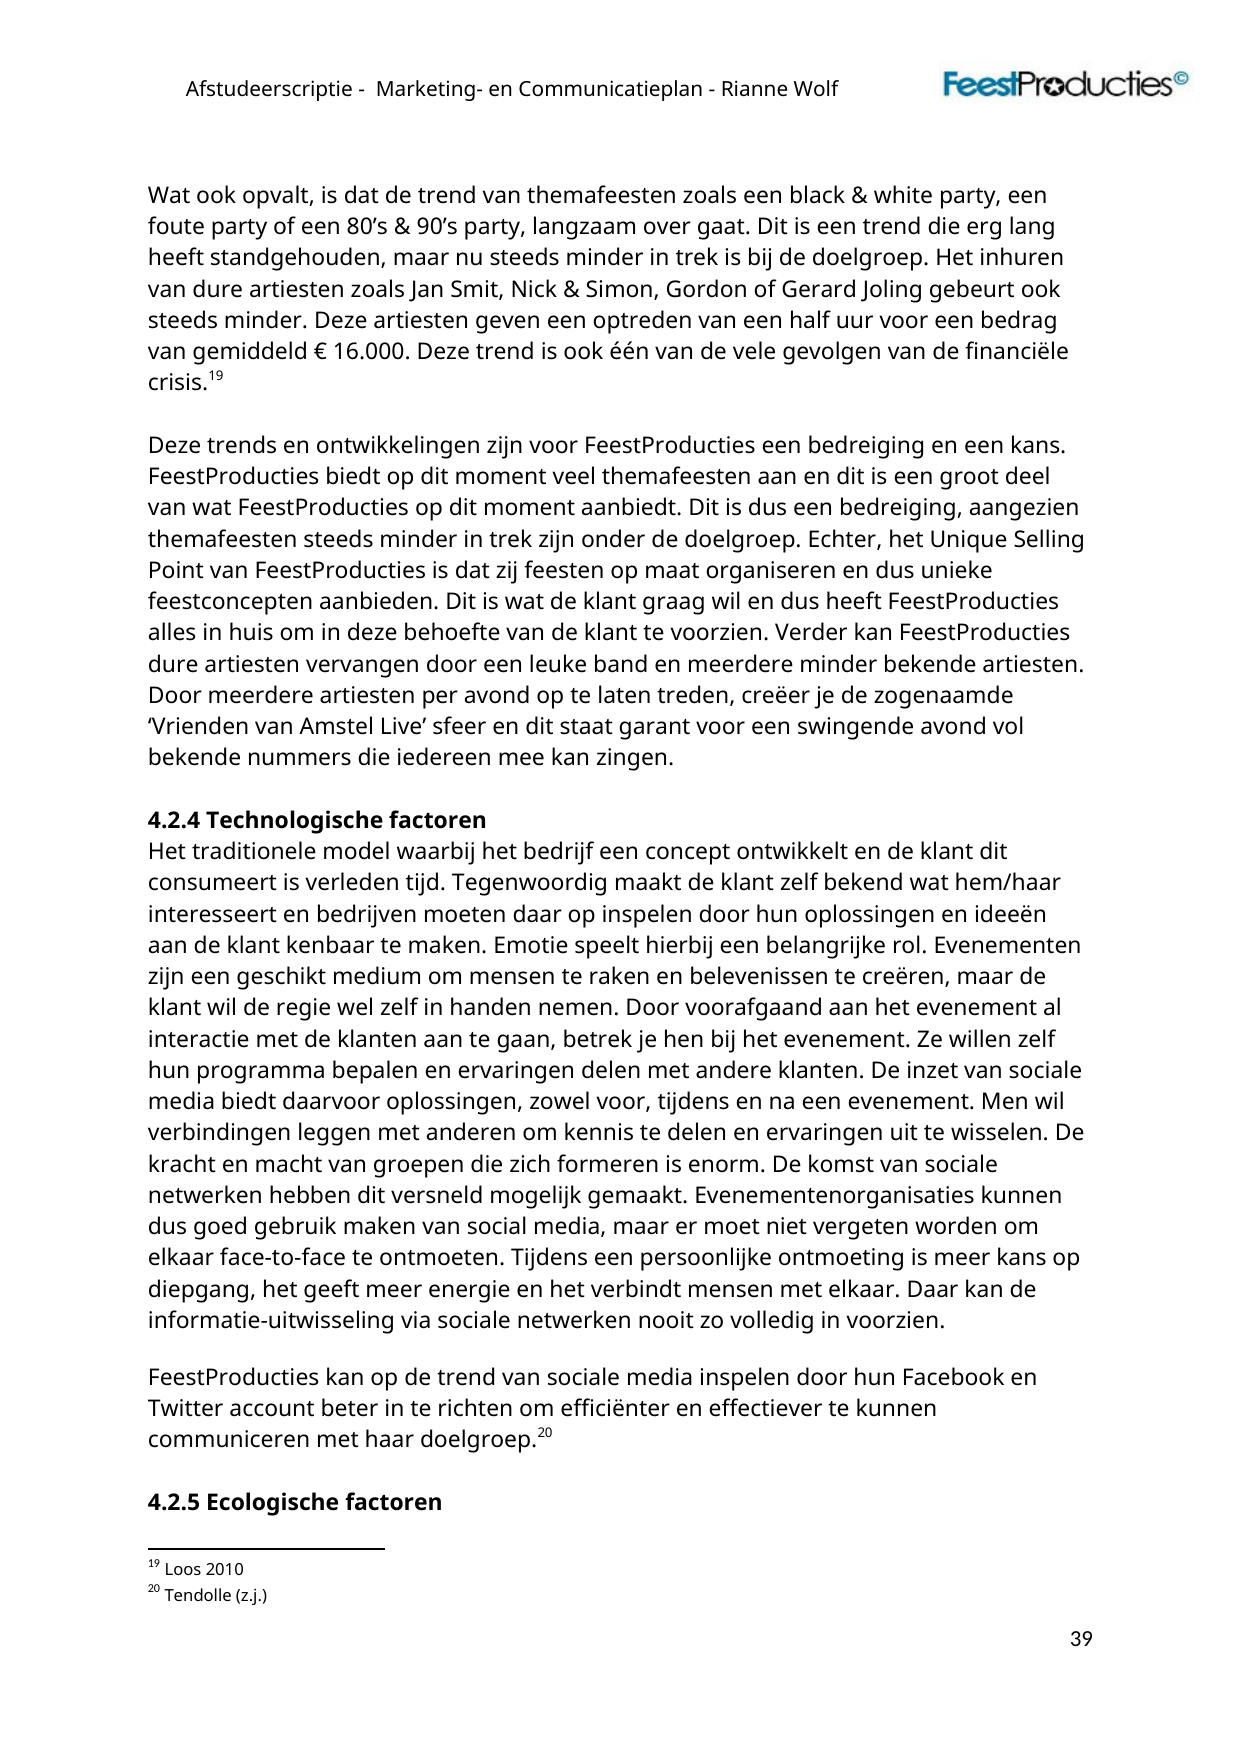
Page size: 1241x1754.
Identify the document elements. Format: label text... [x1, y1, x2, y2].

text FeestProducties kan op de trend van sociale media inspelen door hun Facebook en Twitter account beter in te richten om efficiënter en effectiever te kunnen communiceren met haar doelgroep. 4.2.5 Ecologische factoren [148, 1361, 1093, 1517]
picture [939, 0, 1194, 169]
text Het traditionele model waarbij het bedrijf een concept ontwikkelt en de klant dit consumeert is verleden tijd. Tegenwoordig maakt de klant zelf bekend wat hem/haar interesseert en bedrijven moeten daar op inspelen door hun oplossingen en ideeën aan de klant kenbaar te maken. Emotie speelt hierbij een belangrijke rol. Evenementen zijn een geschikt medium om mensen te raken en belevenissen te creëren, maar de klant wil de regie wel zelf in handen nemen. Door voorafgaand aan het evenement al interactie met de klanten aan te gaan, betrek je hen bij het evenement. Ze willen zelf hun programma bepalen en ervaringen delen met andere klanten. De inzet van sociale media biedt daarvoor oplossingen, zowel voor, tijdens en na een evenement. Men wil verbindingen leggen met anderen om kennis te delen en ervaringen uit te wisselen. De kracht en macht van groepen die zich formeren is enorm. De komst van sociale netwerken hebben dit versneld mogelijk gemaakt. Evenementenorganisaties kunnen dus goed gebruik maken van social media, maar er moet niet vergeten worden om elkaar face-to-face te ontmoeten. Tijdens een persoonlijke ontmoeting is meer kans op diepgang, het geeft meer energie en het verbindt mensen met elkaar. Daar kan de informatie-uitwisseling via sociale netwerken nooit zo volledig in voorzien. [148, 835, 1093, 1335]
text Deze trends en ontwikkelingen zijn voor FeestProducties een bedreiging en een kans. FeestProducties biedt op dit moment veel themafeesten aan en dit is een groot deel van wat FeestProducties op dit moment aanbiedt. Dit is dus een bedreiging, aangezien themafeesten steeds minder in trek zijn onder de doelgroep. Echter, het Unique Selling Point van FeestProducties is dat zij feesten op maat organiseren en dus unieke feestconcepten aanbieden. Dit is wat de klant graag wil en dus heeft FeestProducties alles in huis om in deze behoefte van de klant te voorzien. Verder kan FeestProducties dure artiesten vervangen door een leuke band en meerdere minder bekende artiesten. Door meerdere artiesten per avond op te laten treden, creëer je de zogenaamde ‘Vrienden van Amstel Live’ sfeer en dit staat garant voor een swingende avond vol bekende nummers die iedereen mee kan zingen. 4.2.4 Technologische factoren [148, 429, 1093, 835]
text Wat ook opvalt, is dat de trend van themafeesten zoals een black & white party, een foute party of een 80’s & 90’s party, langzaam over gaat. Dit is een trend die erg lang heeft standgehouden, maar nu steeds minder in trek is bij de doelgroep. Het inhuren van dure artiesten zoals Jan Smit, Nick & Simon, Gordon of Gerard Joling gebeurt ook steeds minder. Deze artiesten geven een optreden van een half uur voor een bedrag van gemiddeld € 16.000. Deze trend is ook één van de vele gevolgen van de financiële crisis. [148, 179, 1093, 398]
